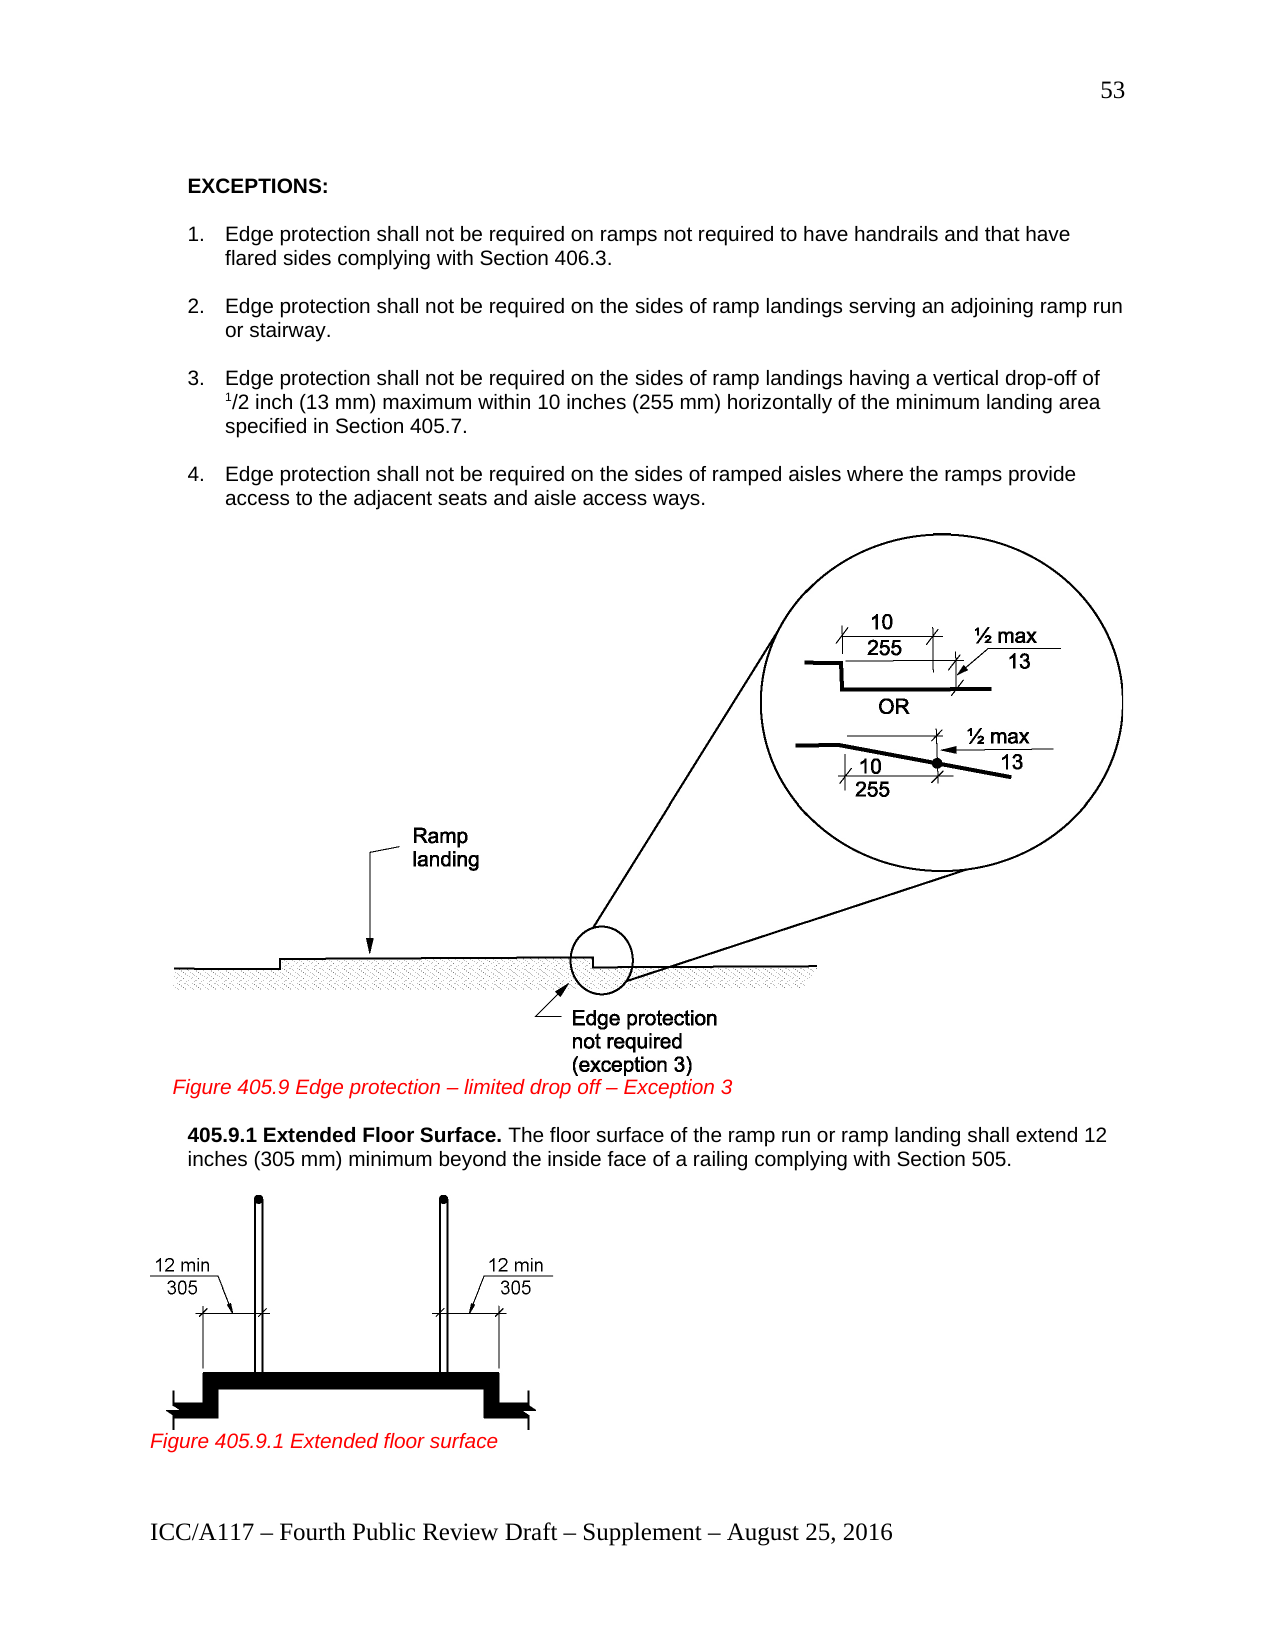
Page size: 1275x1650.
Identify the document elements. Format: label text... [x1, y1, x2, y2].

text Figure 405.9.1 Extended floor surface [150, 1429, 1125, 1453]
list Edge protection shall not be required on the sides of ramp landings serving an adjoining ramp run or stairway. [187, 294, 1125, 342]
list Edge protection shall not be required on ramps not required to have handrails and that have flared sides complying with Section 406.3. [187, 222, 1125, 270]
list Edge protection shall not be required on the sides of ramp landings having a vertical drop-off of 1/2 inch (13 mm) maximum within 10 inches (255 mm) horizontally of the minimum landing area specified in Section 405.7. [187, 366, 1125, 437]
picture [172, 533, 1124, 1076]
text 405.9.1 Extended Floor Surface. The floor surface of the ramp run or ramp landing shall extend 12 inches (305 mm) minimum beyond the inside face of a railing complying with Section 505. [187, 1123, 1125, 1171]
text Figure 405.9 Edge protection – limited drop off – Exception 3 [172, 1075, 1125, 1099]
picture [150, 1195, 554, 1430]
list Edge protection shall not be required on the sides of ramped aisles where the ramps provide access to the adjacent seats and aisle access ways. [187, 461, 1125, 509]
text EXCEPTIONS: [187, 174, 1125, 198]
